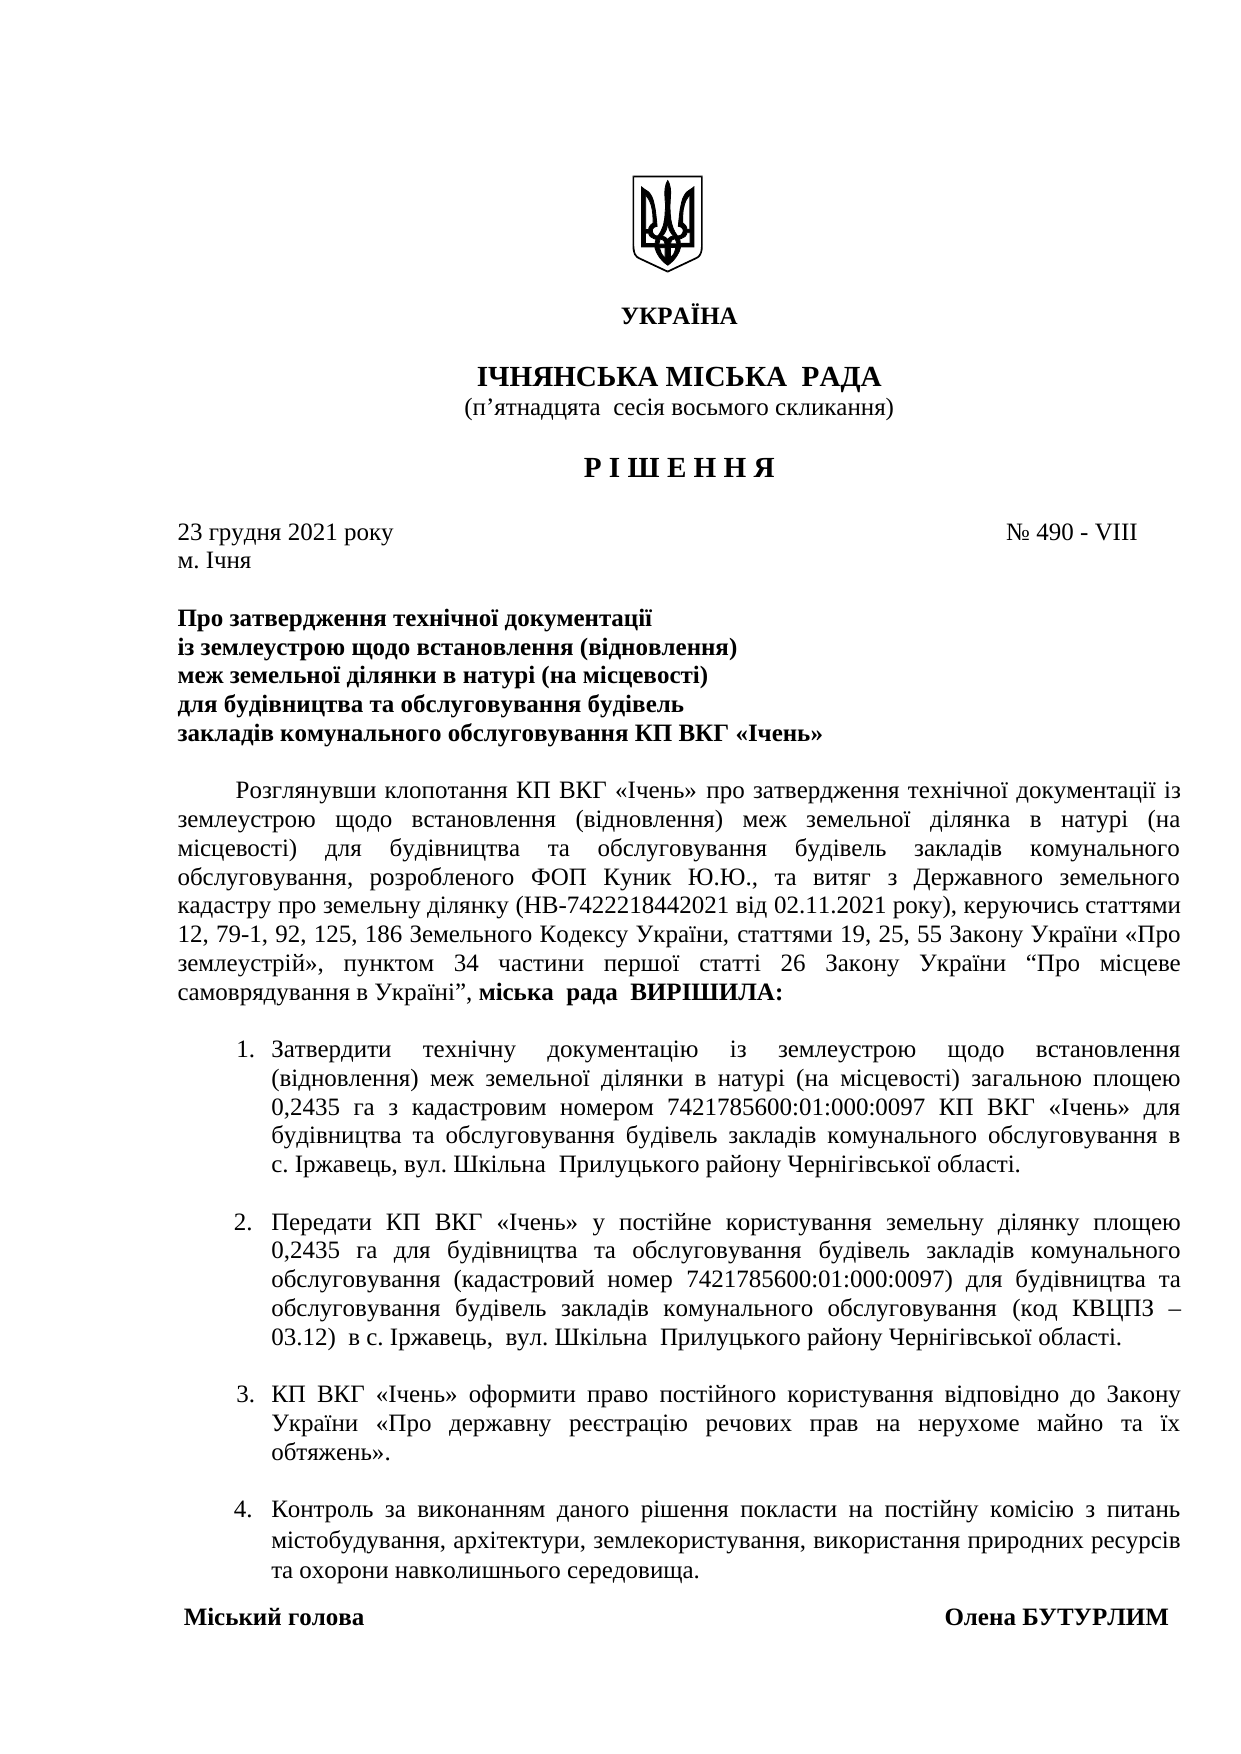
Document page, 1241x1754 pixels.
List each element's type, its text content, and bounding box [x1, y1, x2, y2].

list Контроль за виконанням даного рішення покласти на постійну комісію з питань містобудування, архітектури, землекористування, використання природних ресурсів та охорони навколишнього середовища. [233, 1494, 1181, 1584]
text м. Ічня [177, 546, 1181, 574]
text УКРАЇНА [177, 301, 1181, 330]
list Затвердити технічну документацію із землеустрою щодо встановлення (відновлення) меж земельної ділянки в натурі (на місцевості) загальною площею 0,2435 га з кадастровим номером 7421785600:01:000:0097 КП ВКГ «Ічень» для будівництва та обслуговування будівель закладів комунального обслуговування в с. Іржавець, вул. Шкільна Прилуцького району Чернігівської області. [236, 1034, 1181, 1178]
text Р І Ш Е Н Н Я [177, 450, 1181, 483]
table_header Про затвердження технічної документації із землеустрою щодо встановлення (відновлення) меж земельної ділянки в натурі (на місцевості) для будівництва та обслуговування будівель закладів комунального обслуговування КП ВКГ «Ічень» [166, 603, 842, 776]
text Розглянувши клопотання КП ВКГ «Ічень» про затвердження технічної документації із землеустрою щодо встановлення (відновлення) меж земельної ділянка в натурі (на місцевості) для будівництва та обслуговування будівель закладів комунального обслуговування, розробленого ФОП Куник Ю.Ю., та витяг з Державного земельного кадастру про земельну ділянку (НВ-7422218442021 від 02.11.2021 року), керуючись статтями 12, 79-1, 92, 125, 186 Земельного Кодексу України, статтями 19, 25, 55 Закону України «Про землеустрій», пунктом 34 частини першої статті 26 Закону України “Про місцеве самоврядування в Україні”, міська рада ВИРІШИЛА: [177, 776, 1181, 1006]
text ІЧНЯНСЬКА МІСЬКА РАДА [177, 359, 1181, 392]
text Міський голова підпис Олена БУТУРЛИМ [177, 1602, 1181, 1631]
text (п’ятнадцята сесія восьмого скликання) [177, 392, 1181, 421]
list Передати КП ВКГ «Ічень» у постійне користування земельну ділянку площею 0,2435 га для будівництва та обслуговування будівель закладів комунального обслуговування (кадастровий номер 7421785600:01:000:0097) для будівництва та обслуговування будівель закладів комунального обслуговування (код КВЦПЗ – 03.12) в с. Іржавець, вул. Шкільна Прилуцького району Чернігівської області. [233, 1207, 1181, 1351]
text 23 грудня 2021 року № 490 - VIIІ [177, 517, 1190, 546]
list КП ВКГ «Ічень» оформити право постійного користування відповідно до Закону України «Про державну реєстрацію речових прав на нерухоме майно та їх обтяжень». [236, 1379, 1181, 1466]
